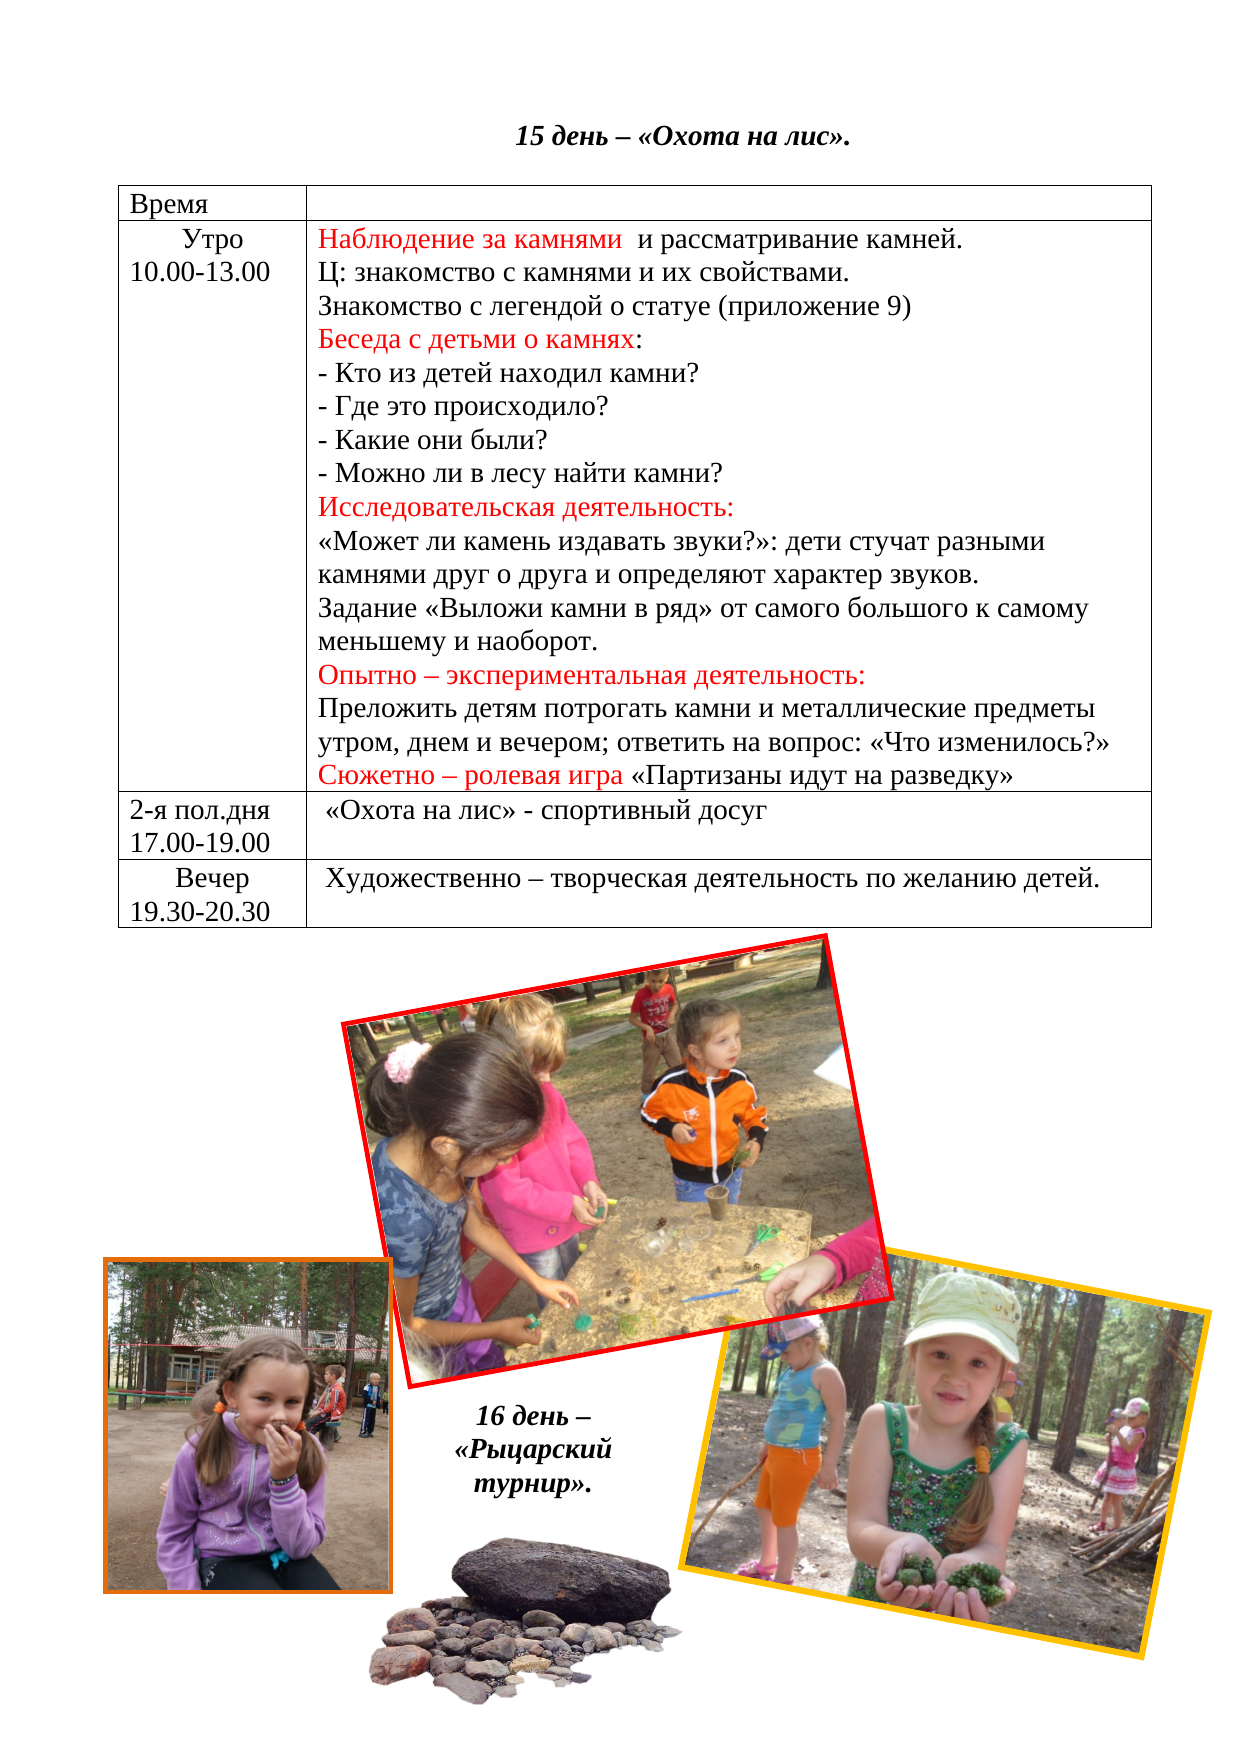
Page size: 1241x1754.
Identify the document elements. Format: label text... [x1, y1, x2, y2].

table_header [307, 186, 1151, 220]
table_cell Наблюдение за камнями и рассматривание камней. Ц: знакомство с камнями и их свойствами. Знакомство с легендой о статуе (приложение 9) Беседа с детьми о камнях: - Кто из детей находил камни? - Где это происходило? - Какие они были? - Можно ли в лесу найти камни? Исследовательская деятельность: «Может ли камень издавать звуки?»: дети стучат разными камнями друг о друга и определяют характер звуков. Задание «Выложи камни в ряд» от самого большого к самому меньшему и наоборот. Опытно – экспериментальная деятельность: Преложить детям потрогать камни и металлические предметы утром, днем и вечером; ответить на вопрос: «Что изменилось?» Сюжетно – ролевая игра «Партизаны идут на разведку» [307, 221, 1151, 791]
table_cell «Охота на лис» - спортивный досуг [307, 792, 1151, 859]
table_cell Утро 10.00-13.00 [119, 221, 306, 791]
picture [347, 939, 889, 1383]
table_header Время [119, 186, 306, 220]
text 15 день – «Охота на лис». [215, 118, 1152, 152]
text 16 день – «Рыцарский турнир». [393, 1398, 710, 1498]
table_cell 2-я пол.дня 17.00-19.00 [119, 792, 306, 859]
picture [686, 1254, 1204, 1653]
picture [108, 1262, 389, 1590]
table_cell Художественно – творческая деятельность по желанию детей. [307, 860, 1151, 927]
picture [359, 1534, 685, 1711]
table_cell Вечер 19.30-20.30 [119, 860, 306, 927]
